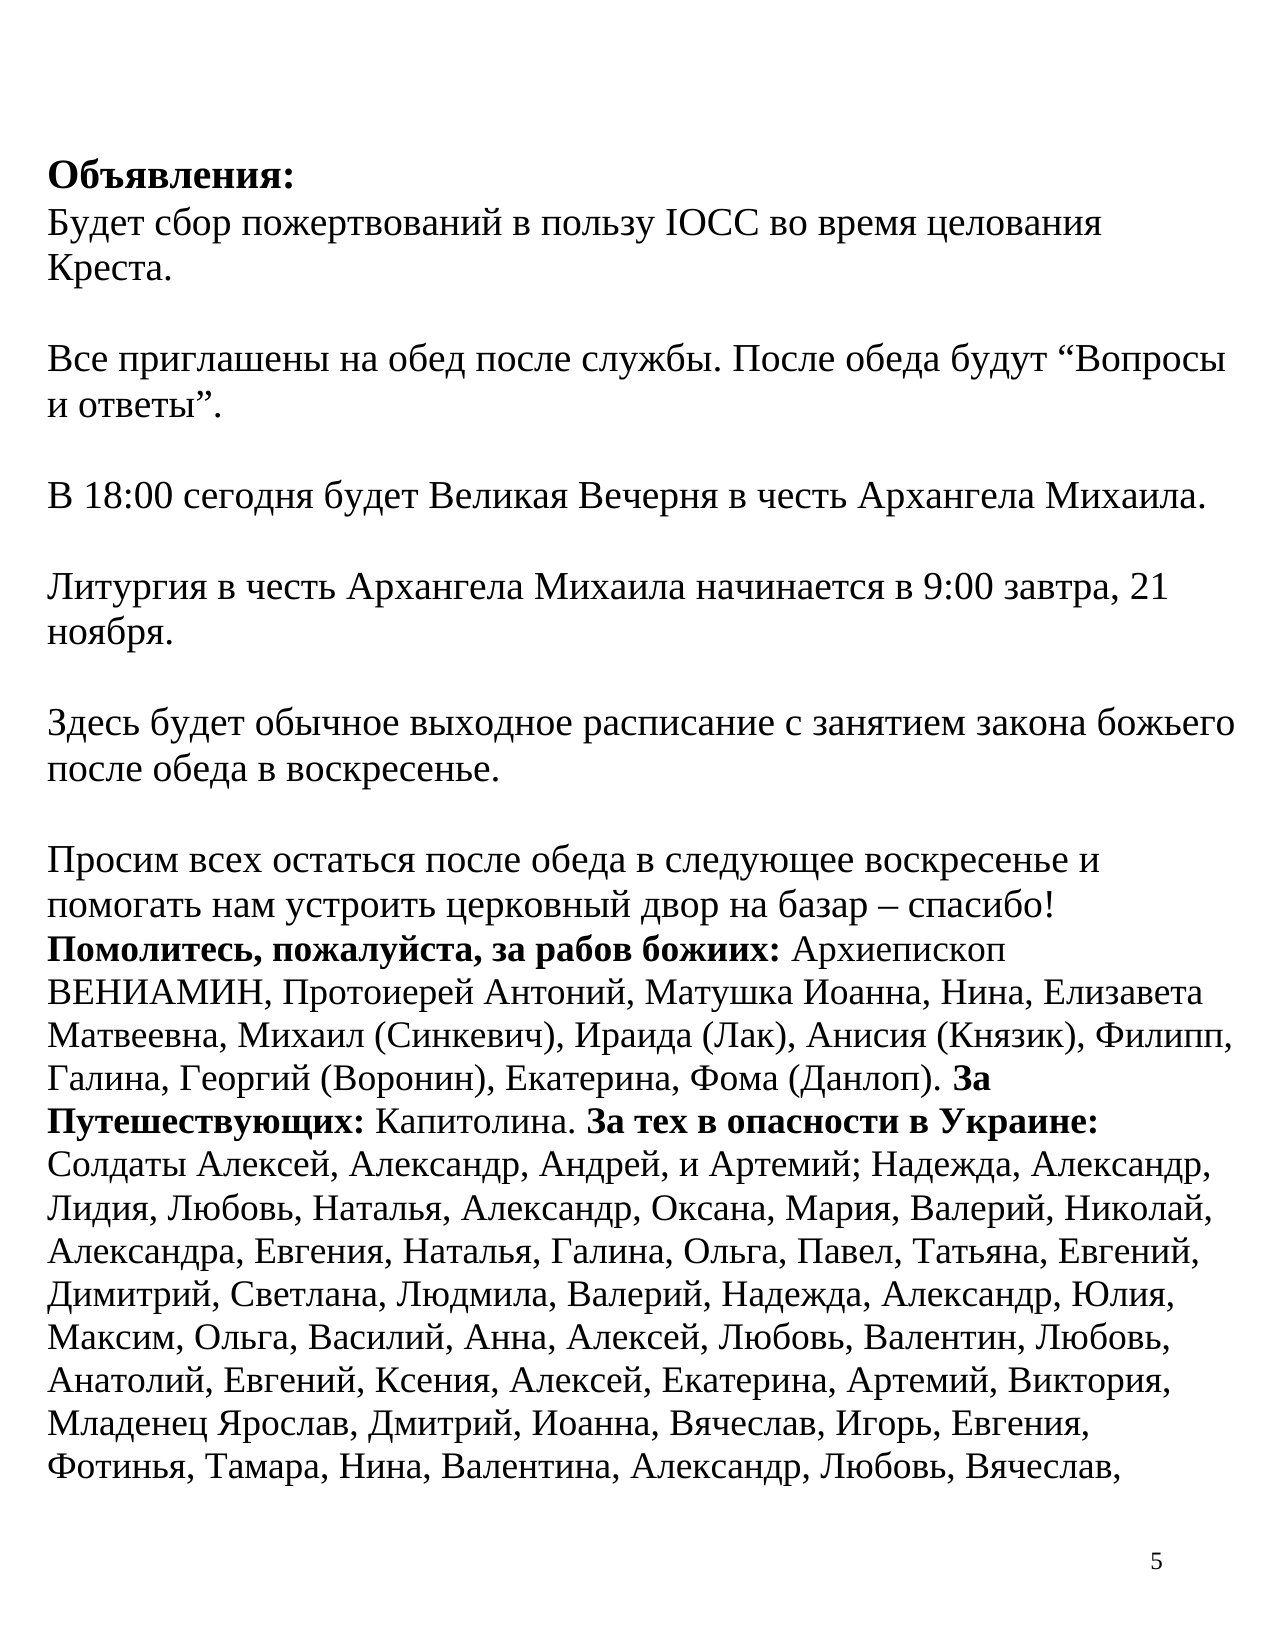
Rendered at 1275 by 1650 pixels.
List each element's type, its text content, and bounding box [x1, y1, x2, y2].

text В 18:00 сегодня будет Великая Вечерня в честь Архангела Михаила. [47, 471, 1237, 517]
text Объявления: [47, 150, 1237, 198]
text Литургия в честь Архангела Михаила начинается в 9:00 завтра, 21 ноября. [47, 562, 1237, 653]
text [47, 926, 1237, 1487]
text Все приглашены на обед после службы. После обеда будут “Вопросы и ответы”. [47, 334, 1237, 426]
text Здесь будет обычное выходное расписание с занятием закона божьего после обеда в воскресенье. [47, 699, 1237, 790]
text Просим всех остаться после обеда в следующее воскресенье и помогать нам устроить церковный двор на базар – спасибо! [47, 835, 1237, 926]
text Будет сбор пожертвований в пользу IOCC во время целования Креста. [47, 198, 1237, 289]
